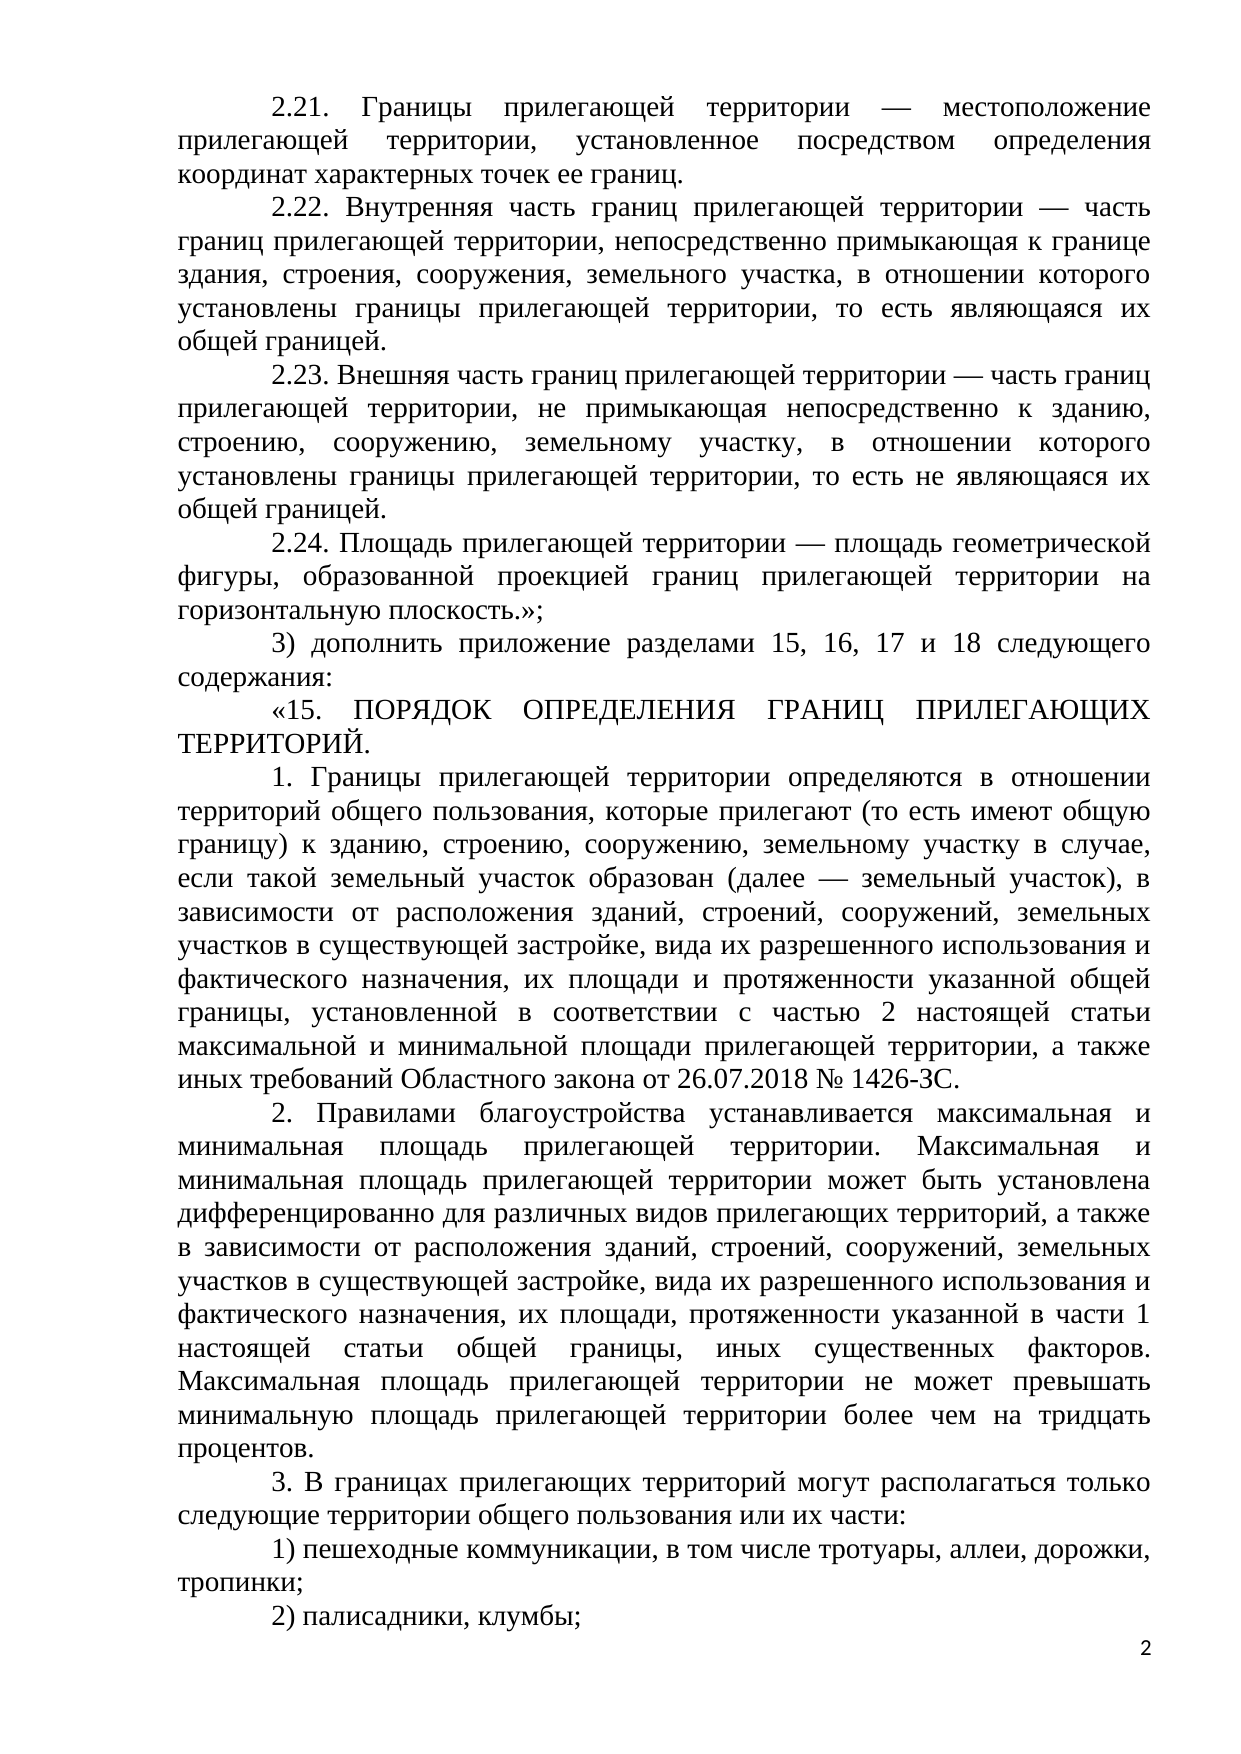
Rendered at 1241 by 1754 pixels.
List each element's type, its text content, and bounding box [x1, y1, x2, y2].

text 1) пешеходные коммуникации, в том числе тротуары, аллеи, дорожки, тропинки; [177, 1531, 1152, 1598]
text 3) дополнить приложение разделами 15, 16, 17 и 18 следующего содержания: [177, 625, 1152, 692]
text 2) палисадники, клумбы; [177, 1598, 1152, 1632]
text 3. В границах прилегающих территорий могут располагаться только следующие территории общего пользования или их части: [177, 1464, 1152, 1531]
text «15. ПОРЯДОК ОПРЕДЕЛЕНИЯ ГРАНИЦ ПРИЛЕГАЮЩИХ ТЕРРИТОРИЙ. [177, 692, 1152, 759]
text 2.24. Площадь прилегающей территории — площадь геометрической фигуры, образованной проекцией границ прилегающей территории на горизонтальную плоскость.»; [177, 525, 1152, 625]
text 2.21. Границы прилегающей территории — местоположение прилегающей территории, установленное посредством определения координат характерных точек ее границ. [177, 89, 1152, 189]
text 2.22. Внутренняя часть границ прилегающей территории — часть границ прилегающей территории, непосредственно примыкающая к границе здания, строения, сооружения, земельного участка, в отношении которого установлены границы прилегающей территории, то есть являющаяся их общей границей. [177, 189, 1152, 357]
text 2.23. Внешняя часть границ прилегающей территории — часть границ прилегающей территории, не примыкающая непосредственно к зданию, строению, сооружению, земельному участку, в отношении которого установлены границы прилегающей территории, то есть не являющаяся их общей границей. [177, 357, 1152, 525]
text 2. Правилами благоустройства устанавливается максимальная и минимальная площадь прилегающей территории. Максимальная и минимальная площадь прилегающей территории может быть установлена дифференцированно для различных видов прилегающих территорий, а также в зависимости от расположения зданий, строений, сооружений, земельных участков в существующей застройке, вида их разрешенного использования и фактического назначения, их площади, протяженности указанной в части 1 настоящей статьи общей границы, иных существенных факторов. Максимальная площадь прилегающей территории не может превышать минимальную площадь прилегающей территории более чем на тридцать процентов. [177, 1095, 1152, 1464]
text 1. Границы прилегающей территории определяются в отношении территорий общего пользования, которые прилегают (то есть имеют общую границу) к зданию, строению, сооружению, земельному участку в случае, если такой земельный участок образован (далее — земельный участок), в зависимости от расположения зданий, строений, сооружений, земельных участков в существующей застройке, вида их разрешенного использования и фактического назначения, их площади и протяженности указанной общей границы, установленной в соответствии с частью 2 настоящей статьи максимальной и минимальной площади прилегающей территории, а также иных требований Областного закона от 26.07.2018 № 1426-ЗС. [177, 759, 1152, 1095]
